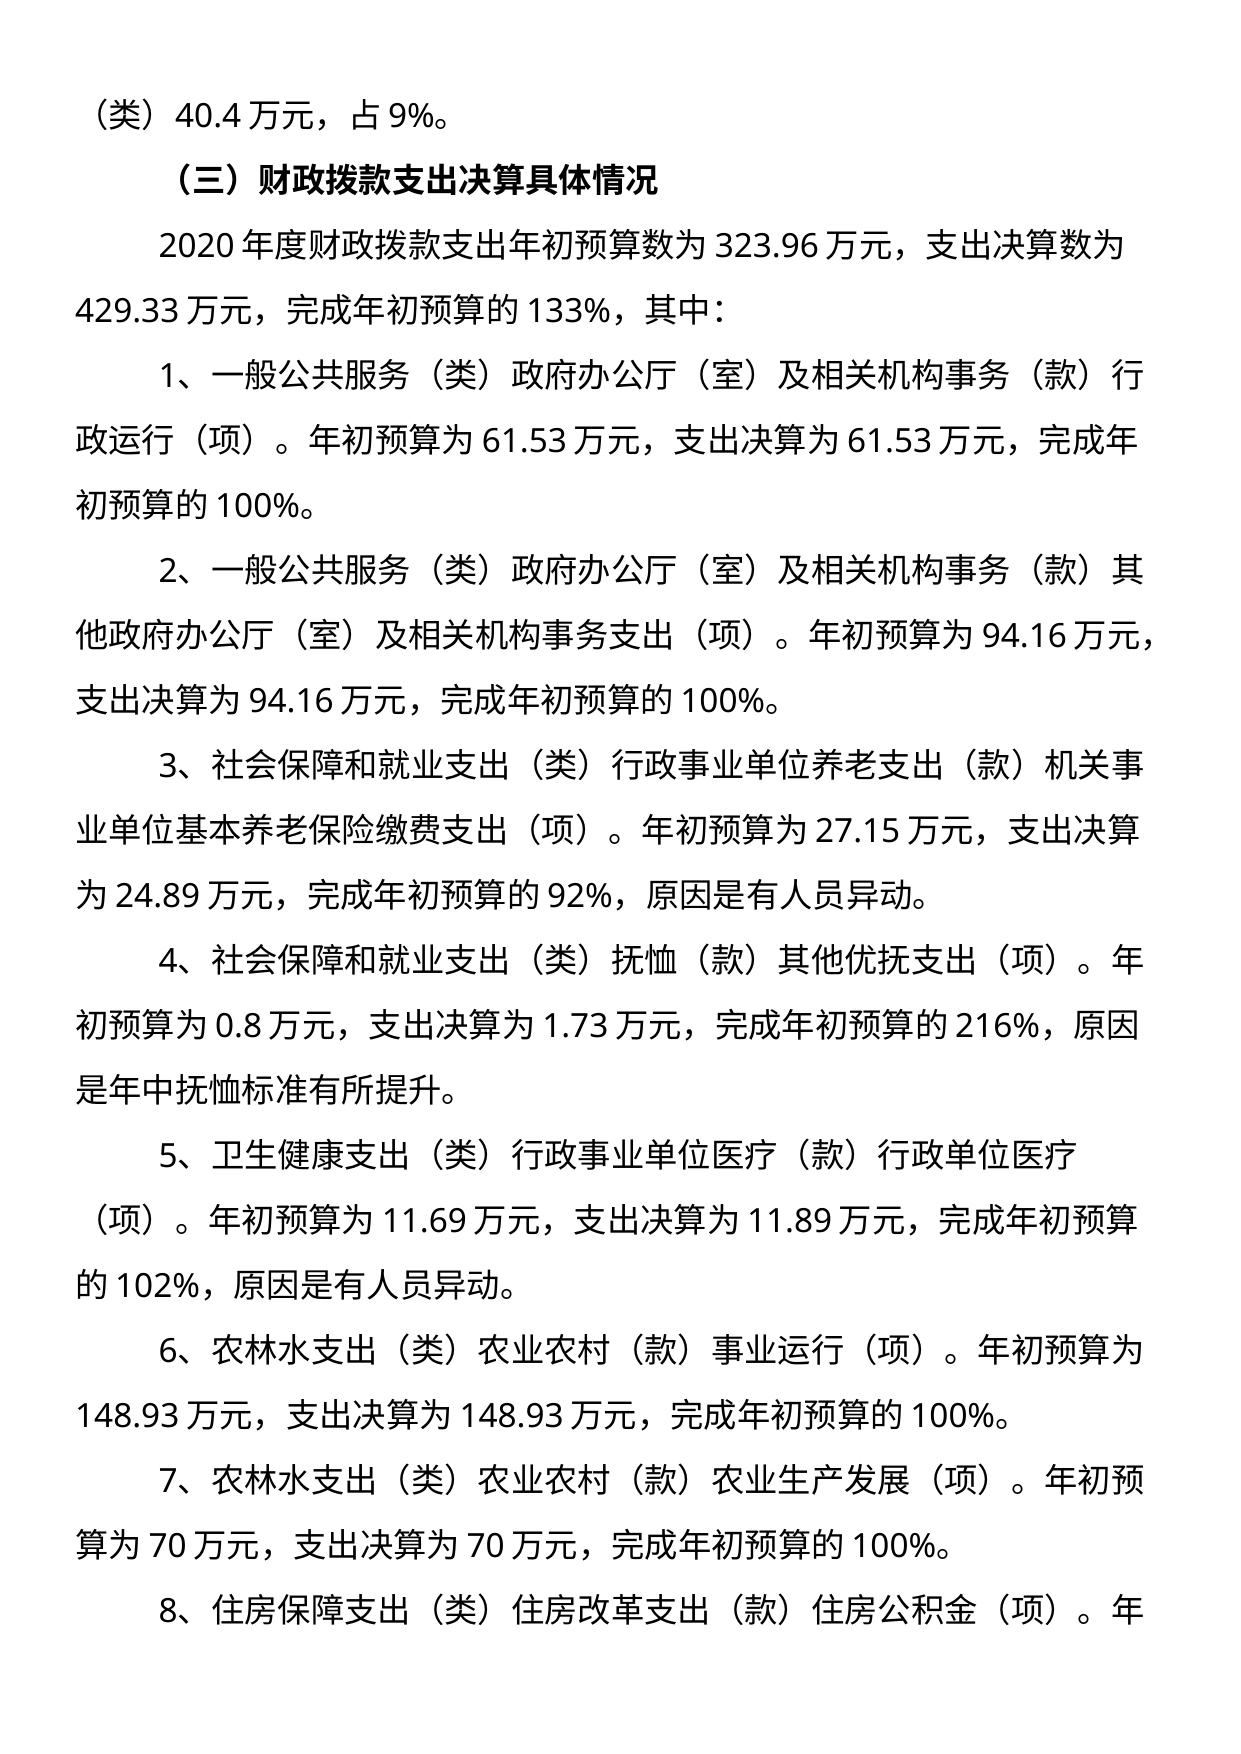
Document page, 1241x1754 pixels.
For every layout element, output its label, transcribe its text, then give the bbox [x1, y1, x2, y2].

text （三）财政拨款支出决算具体情况 [75, 146, 1165, 211]
text 2、一般公共服务（类）政府办公厅（室）及相关机构事务（款）其他政府办公厅（室）及相关机构事务支出（项）。年初预算为94.16万元，支出决算为94.16万元，完成年初预算的100%。 [75, 536, 1165, 731]
text 7、农林水支出（类）农业农村（款）农业生产发展（项）。年初预算为70万元，支出决算为70万元，完成年初预算的100%。 [75, 1446, 1165, 1576]
text 2020年度财政拨款支出年初预算数为323.96万元，支出决算数为429.33万元，完成年初预算的133%，其中： [75, 211, 1165, 341]
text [75, 81, 1165, 146]
text 6、农林水支出（类）农业农村（款）事业运行（项）。年初预算为148.93万元，支出决算为148.93万元，完成年初预算的100%。 [75, 1316, 1165, 1446]
text 4、社会保障和就业支出（类）抚恤（款）其他优抚支出（项）。年初预算为0.8万元，支出决算为1.73万元，完成年初预算的216%，原因是年中抚恤标准有所提升。 [75, 926, 1165, 1121]
text 3、社会保障和就业支出（类）行政事业单位养老支出（款）机关事业单位基本养老保险缴费支出（项）。年初预算为27.15万元，支出决算为24.89万元，完成年初预算的92%，原因是有人员异动。 [75, 731, 1165, 926]
text 5、卫生健康支出（类）行政事业单位医疗（款）行政单位医疗（项）。年初预算为11.69万元，支出决算为11.89万元，完成年初预算的102%，原因是有人员异动。 [75, 1121, 1165, 1316]
text 1、一般公共服务（类）政府办公厅（室）及相关机构事务（款）行政运行（项）。年初预算为61.53万元，支出决算为61.53万元，完成年初预算的100%。 [75, 341, 1165, 536]
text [75, 1576, 1165, 1641]
